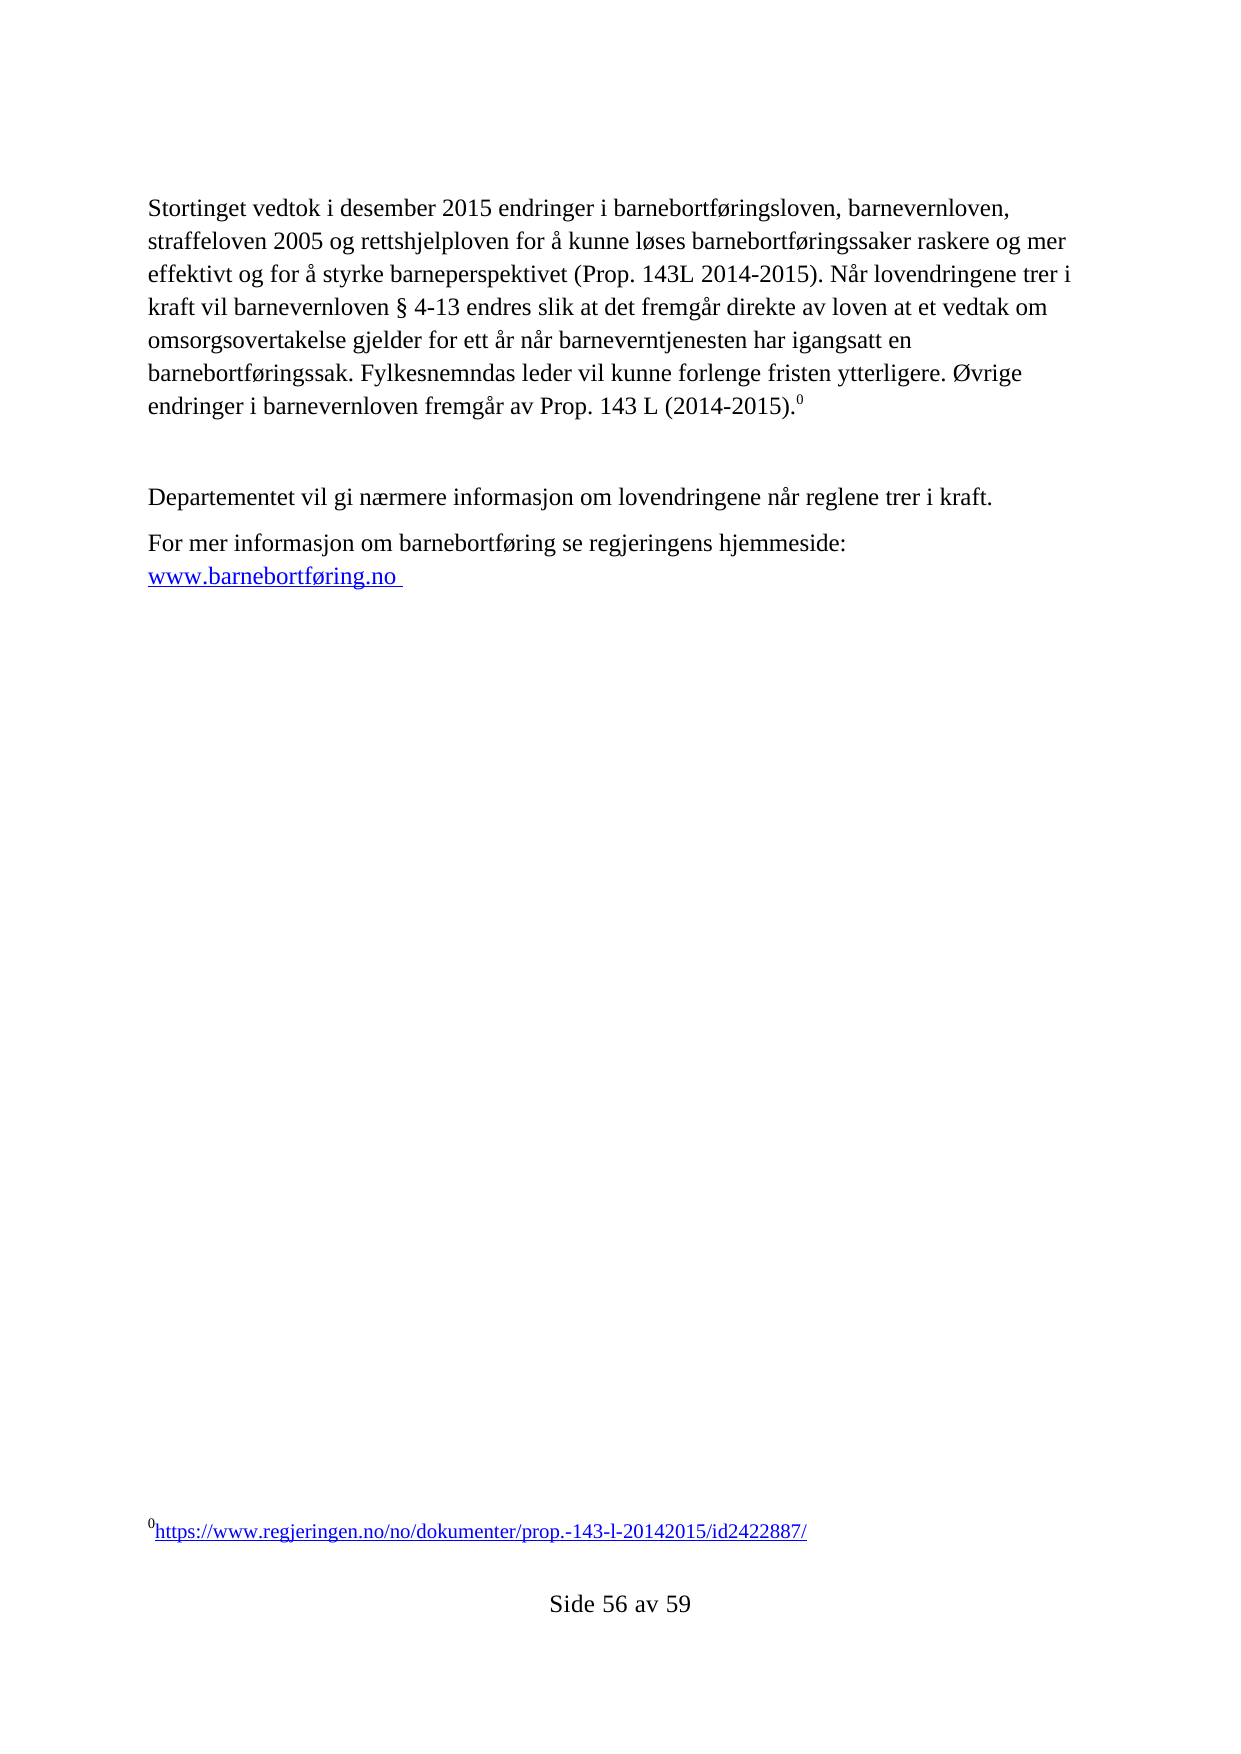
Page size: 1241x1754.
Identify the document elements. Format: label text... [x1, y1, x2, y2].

text Departementet vil gi nærmere informasjon om lovendringene når reglene trer i kraft. [148, 482, 1093, 511]
text For mer informasjon om barnebortføring se regjeringens hjemmeside: www.barnebortføring.no [148, 528, 1093, 589]
text Stortinget vedtok i desember 2015 endringer i barnebortføringsloven, barnevernloven, straffeloven 2005 og rettshjelploven for å kunne løses barnebortføringssaker raskere og mer effektivt og for å styrke barneperspektivet (Prop. 143L 2014-2015). Når lovendringene trer i kraft vil barnevernloven § 4-13 endres slik at det fremgår direkte av loven at et vedtak om omsorgsovertakelse gjelder for ett år når barneverntjenesten har igangsatt en barnebortføringssak. Fylkesnemndas leder vil kunne forlenge fristen ytterligere. Øvrige endringer i barnevernloven fremgår av Prop. 143 L (2014-2015). [148, 193, 1093, 420]
